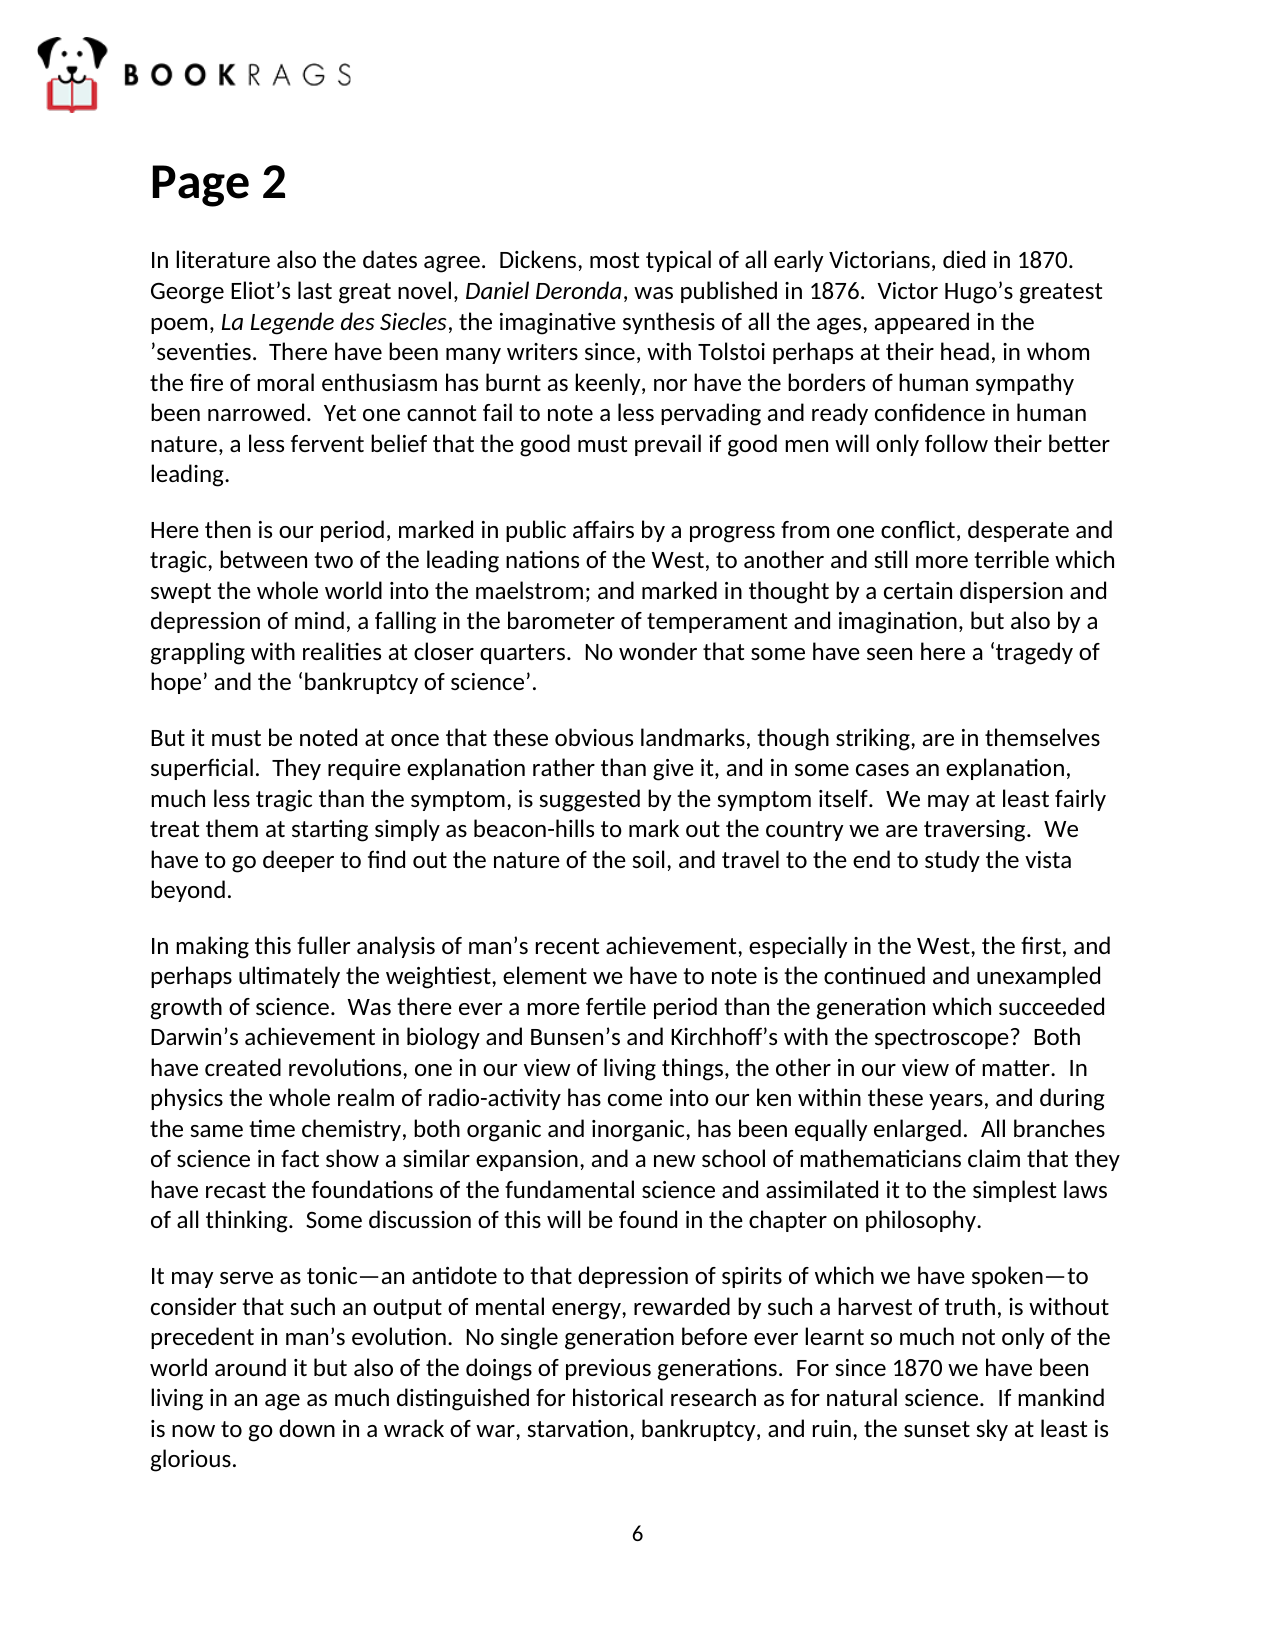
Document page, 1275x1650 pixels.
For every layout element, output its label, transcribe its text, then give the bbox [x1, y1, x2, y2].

text But it must be noted at once that these obvious landmarks, though striking, are in themselves superficial. They require explanation rather than give it, and in some cases an explanation, much less tragic than the symptom, is suggested by the symptom itself. We may at least fairly treat them at starting simply as beacon-hills to mark out the country we are traversing. We have to go deeper to find out the nature of the soil, and travel to the end to study the vista beyond. [150, 722, 1125, 905]
text In making this fuller analysis of man’s recent achievement, especially in the West, the first, and perhaps ultimately the weightiest, element we have to note is the continued and unexampled growth of science. Was there ever a more fertile period than the generation which succeeded Darwin’s achievement in biology and Bunsen’s and Kirchhoff’s with the spectroscope? Both have created revolutions, one in our view of living things, the other in our view of matter. In physics the whole realm of radio-activity has come into our ken within these years, and during the same time chemistry, both organic and inorganic, has been equally enlarged. All branches of science in fact show a similar expansion, and a new school of mathematicians claim that they have recast the foundations of the fundamental science and assimilated it to the simplest laws of all thinking. Some discussion of this will be found in the chapter on philosophy. [150, 930, 1125, 1235]
text Here then is our period, marked in public affairs by a progress from one conflict, desperate and tragic, between two of the leading nations of the West, to another and still more terrible which swept the whole world into the maelstrom; and marked in thought by a certain dispersion and depression of mind, a falling in the barometer of temperament and imagination, but also by a grappling with realities at closer quarters. No wonder that some have seen here a ‘tragedy of hope’ and the ‘bankruptcy of science’. [150, 514, 1125, 697]
text In literature also the dates agree. Dickens, most typical of all early Victorians, died in 1870. George Eliot’s last great novel, Daniel Deronda, was published in 1876. Victor Hugo’s greatest poem, La Legende des Siecles, the imaginative synthesis of all the ages, appeared in the ’seventies. There have been many writers since, with Tolstoi perhaps at their head, in whom the fire of moral enthusiasm has burnt as keenly, nor have the borders of human sympathy been narrowed. Yet one cannot fail to note a less pervading and ready confidence in human nature, a less fervent belief that the good must prevail if good men will only follow their better leading. [150, 244, 1125, 489]
text It may serve as tonic—­an antidote to that depression of spirits of which we have spoken—­to consider that such an output of mental energy, rewarded by such a harvest of truth, is without precedent in man’s evolution. No single generation before ever learnt so much not only of the world around it but also of the doings of previous generations. For since 1870 we have been living in an age as much distinguished for historical research as for natural science. If mankind is now to go down in a wrack of war, starvation, bankruptcy, and ruin, the sunset sky at least is glorious. [150, 1260, 1125, 1474]
picture [37, 37, 351, 113]
text Page 2 [150, 150, 1125, 211]
